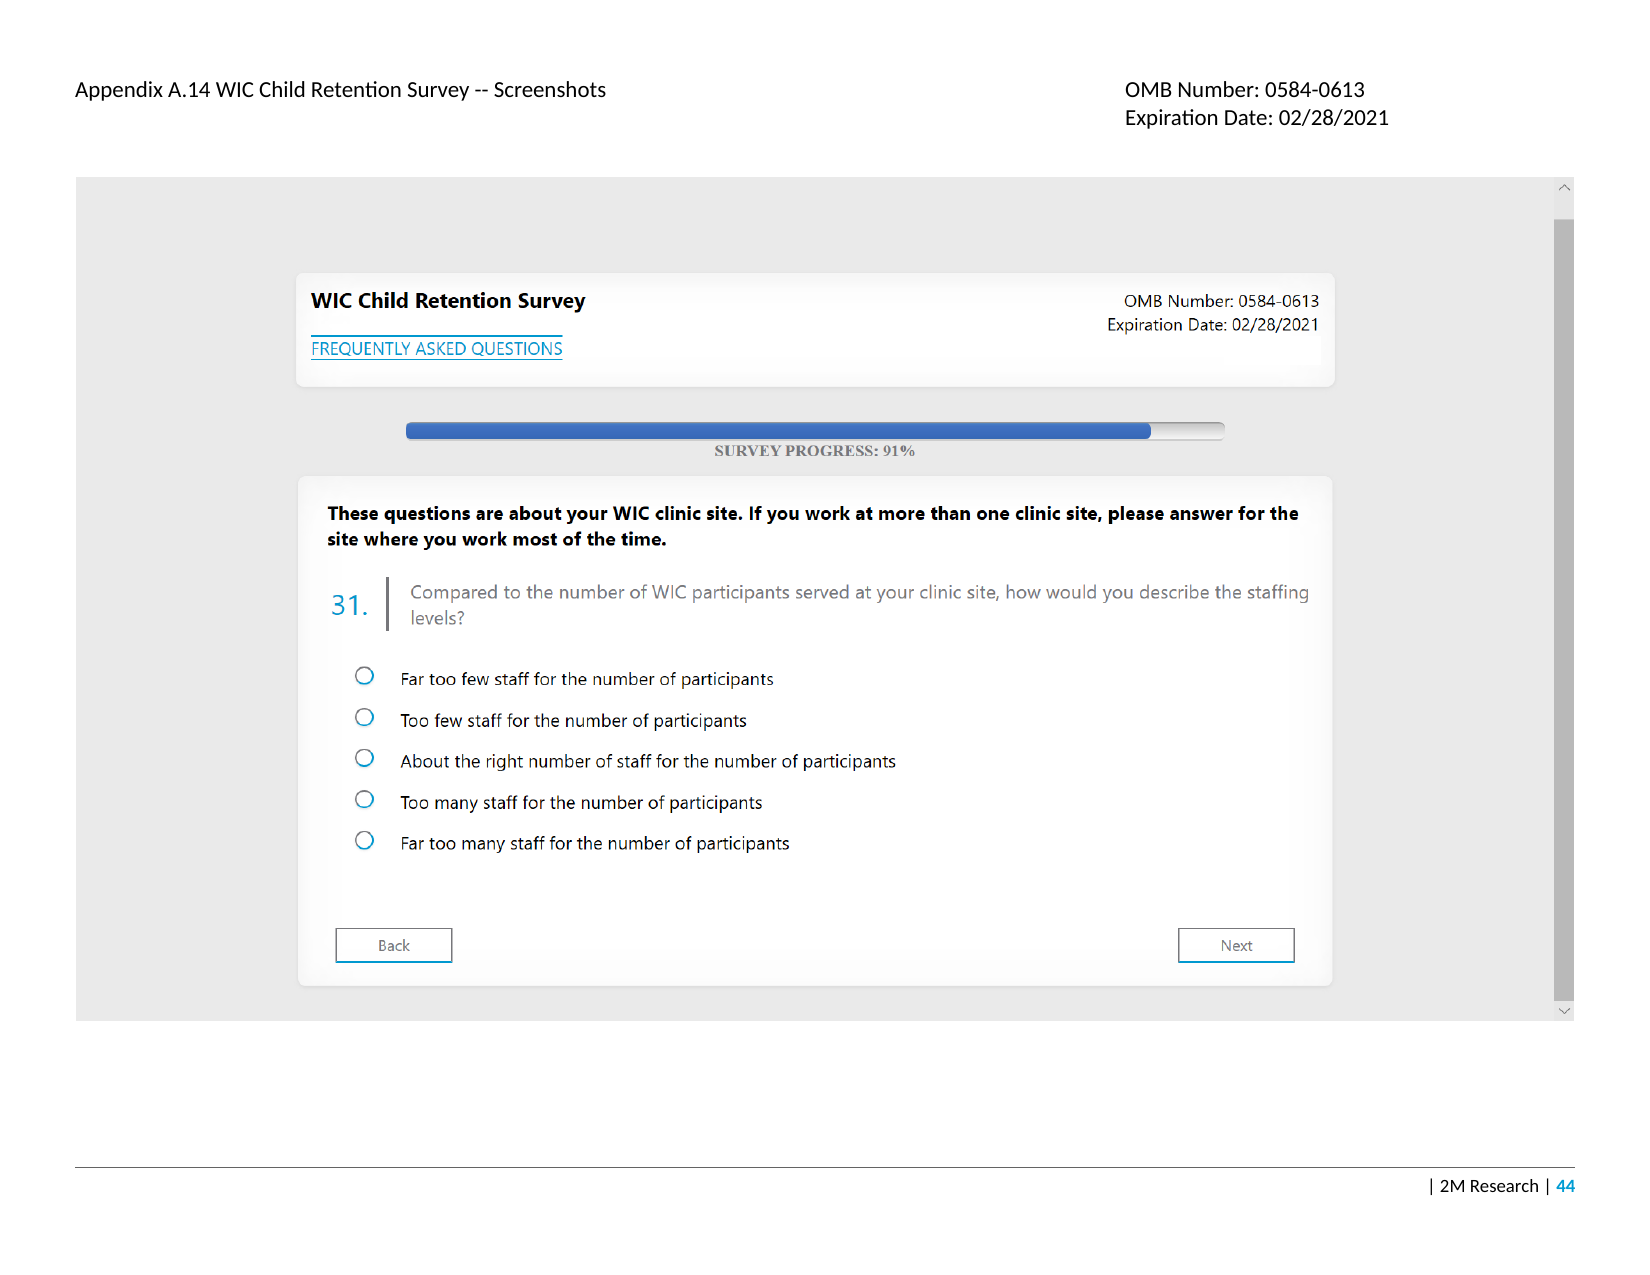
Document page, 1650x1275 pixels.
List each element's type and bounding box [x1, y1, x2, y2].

picture [76, 177, 1574, 1021]
